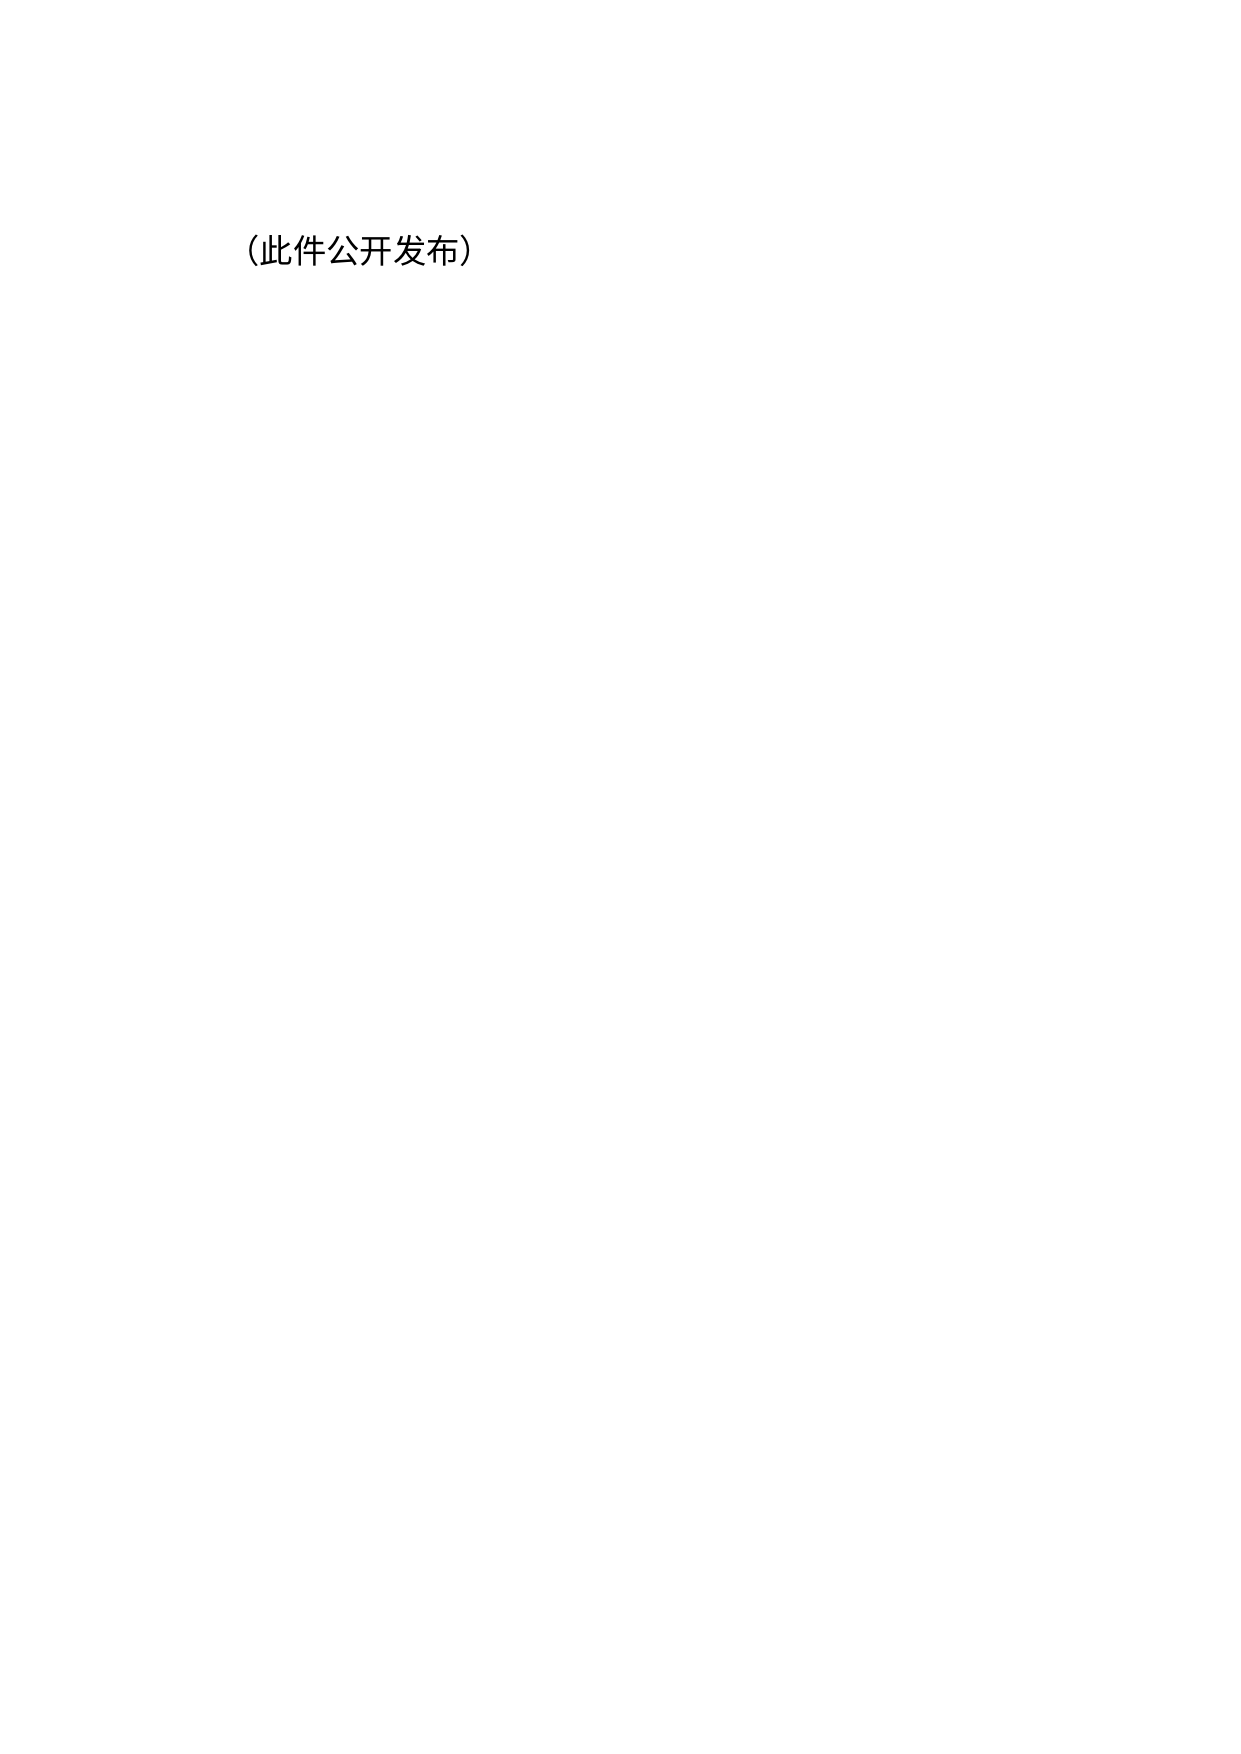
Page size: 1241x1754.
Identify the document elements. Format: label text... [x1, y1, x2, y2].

text （此件公开发布） [159, 219, 1081, 279]
